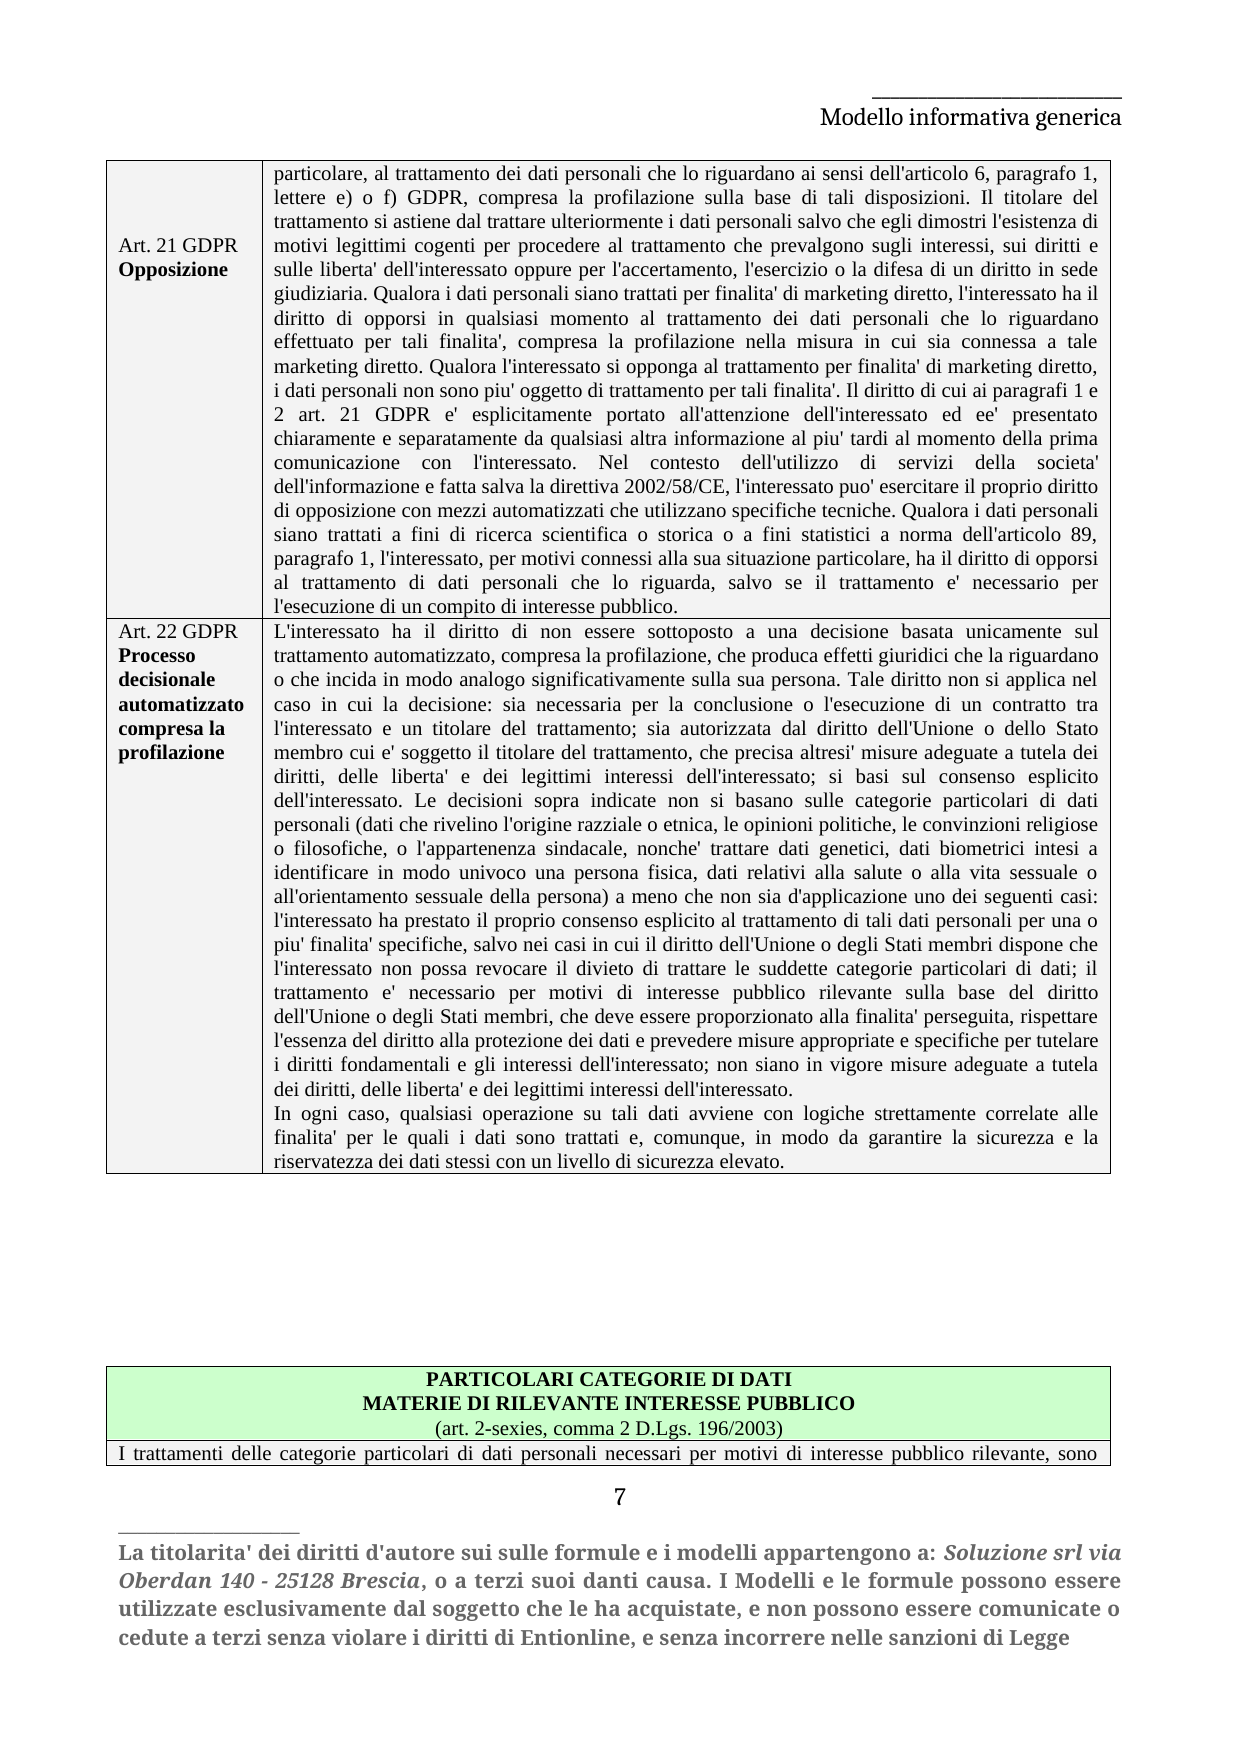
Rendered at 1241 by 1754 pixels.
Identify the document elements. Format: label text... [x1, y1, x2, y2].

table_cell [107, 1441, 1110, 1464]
table_cell L'interessato ha il diritto di non essere sottoposto a una decisione basata unicamente sul trattamento automatizzato, compresa la profilazione, che produca effetti giuridici che la riguardano o che incida in modo analogo significativamente sulla sua persona. Tale diritto non si applica nel caso in cui la decisione: sia necessaria per la conclusione o l'esecuzione di un contratto tra l'interessato e un titolare del trattamento; sia autorizzata dal diritto dell'Unione o dello Stato membro cui e' soggetto il titolare del trattamento, che precisa altresi' misure adeguate a tutela dei diritti, delle liberta' e dei legittimi interessi dell'interessato; si basi sul consenso esplicito dell'interessato. Le decisioni sopra indicate non si basano sulle categorie particolari di dati personali (dati che rivelino l'origine razziale o etnica, le opinioni politiche, le convinzioni religiose o filosofiche, o l'appartenenza sindacale, nonche' trattare dati genetici, dati biometrici intesi a identificare in modo univoco una persona fisica, dati relativi alla salute o alla vita sessuale o all'orientamento sessuale della persona) a meno che non sia d'applicazione uno dei seguenti casi: l'interessato ha prestato il proprio consenso esplicito al trattamento di tali dati personali per una o piu' finalita' specifiche, salvo nei casi in cui il diritto dell'Unione o degli Stati membri dispone che l'interessato non possa revocare il divieto di trattare le suddette categorie particolari di dati; il trattamento e' necessario per motivi di interesse pubblico rilevante sulla base del diritto dell'Unione o degli Stati membri, che deve essere proporzionato alla finalita' perseguita, rispettare l'essenza del diritto alla protezione dei dati e prevedere misure appropriate e specifiche per tutelare i diritti fondamentali e gli interessi dell'interessato; non siano in vigore misure adeguate a tutela dei diritti, delle liberta' e dei legittimi interessi dell'interessato. In ogni caso, qualsiasi operazione su tali dati avviene con logiche strettamente correlate alle finalita' per le quali i dati sono trattati e, comunque, in modo da garantire la sicurezza e la riservatezza dei dati stessi con un livello di sicurezza elevato. [263, 619, 1110, 1173]
table_header PARTICOLARI CATEGORIE DI DATI MATERIE DI RILEVANTE INTERESSE PUBBLICO (art. 2-sexies, comma 2 D.Lgs. 196/2003) [107, 1367, 1110, 1439]
table_cell Art. 22 GDPR Processo decisionale automatizzato compresa la profilazione [107, 619, 262, 1173]
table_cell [107, 161, 262, 618]
